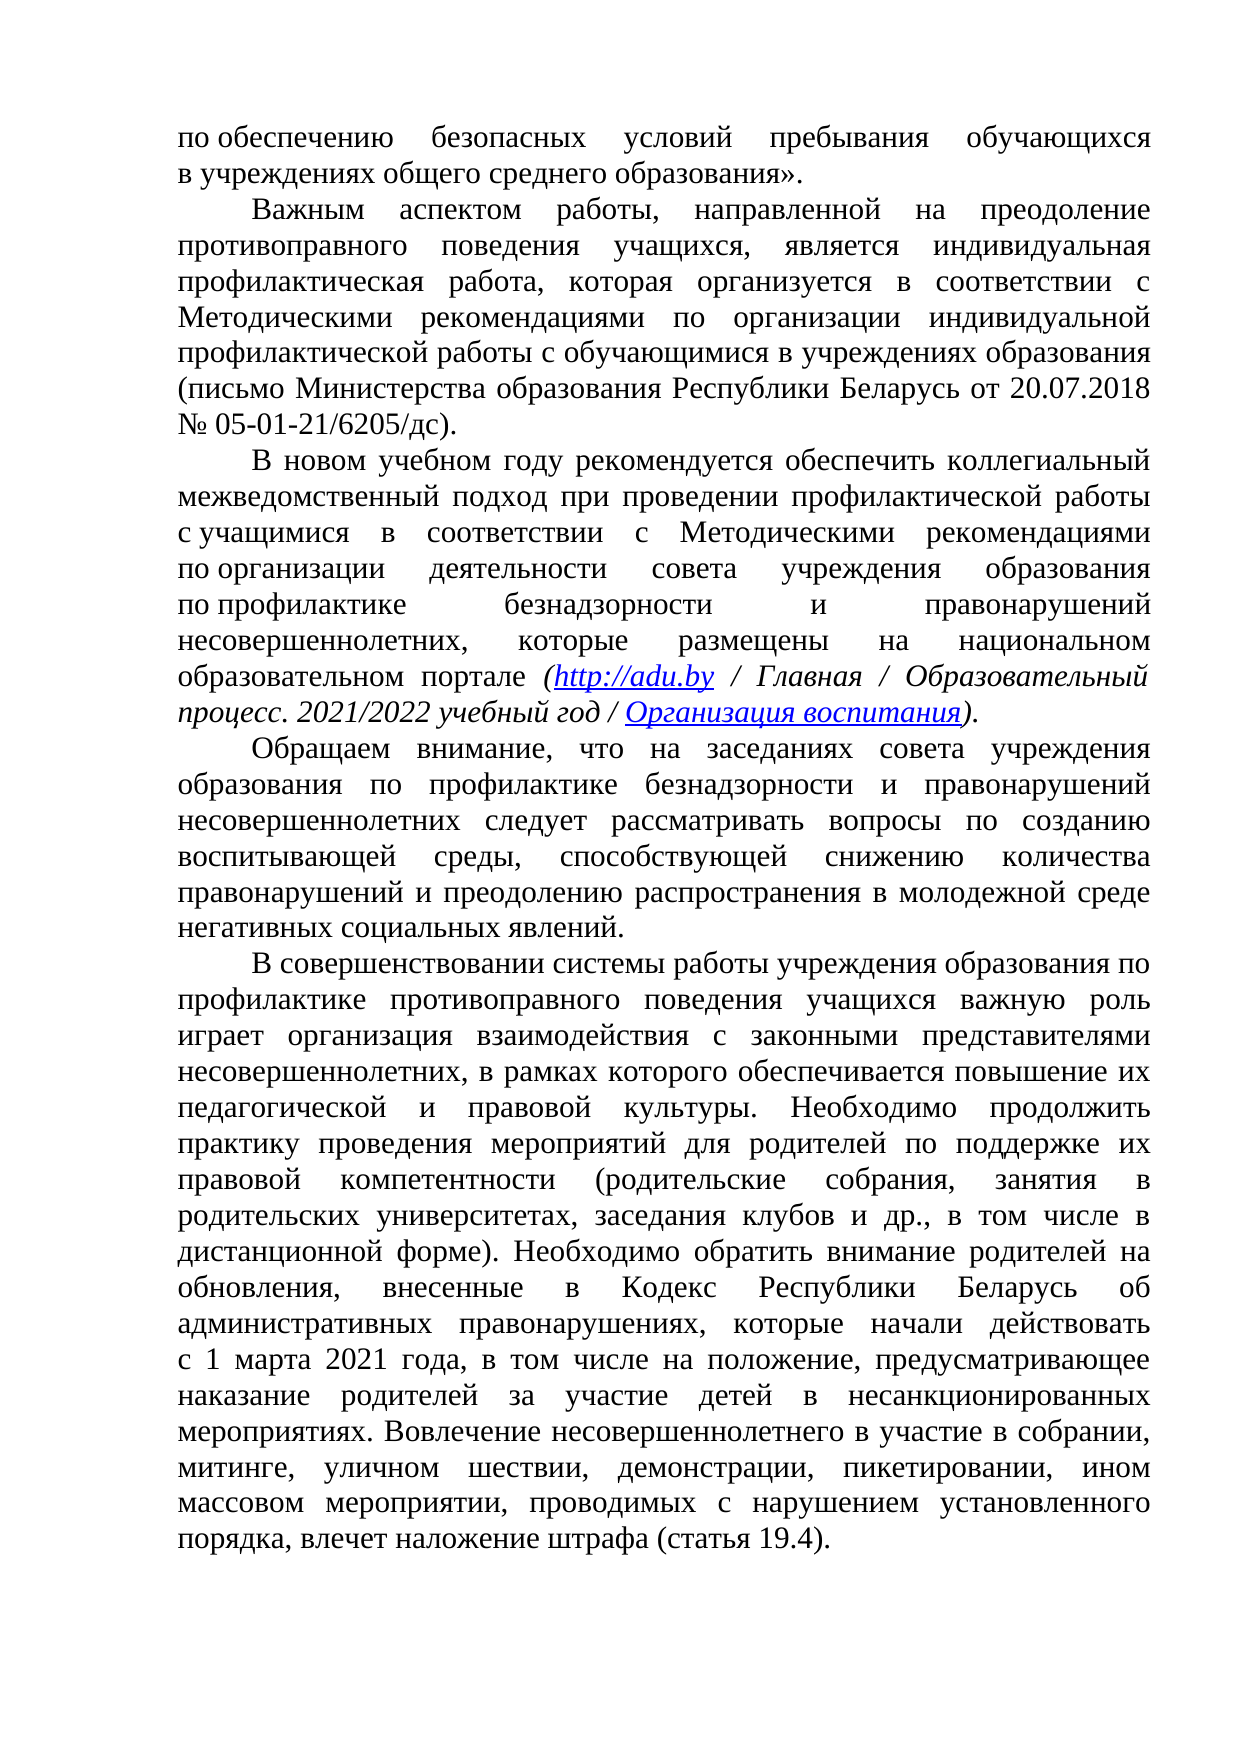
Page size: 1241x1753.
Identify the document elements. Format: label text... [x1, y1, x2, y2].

text В новом учебном году рекомендуется обеспечить коллегиальный межведомственный подход при проведении профилактической работы с учащимися в соответствии с Методическими рекомендациями по организации деятельности совета учреждения образования по профилактике безнадзорности и правонарушений несовершеннолетних, которые размещены на национальном образовательном портале (http://adu.by / Главная / Образовательный процесс. 2021/2022 учебный год / Организация воспитания). [177, 442, 1152, 729]
text Обращаем внимание, что на заседаниях совета учреждения образования по профилактике безнадзорности и правонарушений несовершеннолетних следует рассматривать вопросы по созданию воспитывающей среды, способствующей снижению количества правонарушений и преодолению распространения в молодежной среде негативных социальных явлений. [177, 729, 1152, 945]
text Важным аспектом работы, направленной на преодоление противоправного поведения учащихся, является индивидуальная профилактическая работа, которая организуется в соответствии с Методическими рекомендациями по организации индивидуальной профилактической работы с обучающимися в учреждениях образования (письмо Министерства образования Республики Беларусь от 20.07.2018 № 05-01-21/6205/дс). [177, 190, 1152, 442]
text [177, 118, 1152, 190]
text В совершенствовании системы работы учреждения образования по профилактике противоправного поведения учащихся важную роль играет организация взаимодействия с законными представителями несовершеннолетних, в рамках которого обеспечивается повышение их педагогической и правовой культуры. Необходимо продолжить практику проведения мероприятий для родителей по поддержке их правовой компетентности (родительские собрания, занятия в родительских университетах, заседания клубов и др., в том числе в дистанционной форме). Необходимо обратить внимание родителей на обновления, внесенные в Кодекс Республики Беларусь об административных правонарушениях, которые начали действовать с 1 марта 2021 года, в том числе на положение, предусматривающее наказание родителей за участие детей в несанкционированных мероприятиях. Вовлечение несовершеннолетнего в участие в собрании, митинге, уличном шествии, демонстрации, пикетировании, ином массовом мероприятии, проводимых с нарушением установленного порядка, влечет наложение штрафа (статья 19.4). [177, 945, 1152, 1556]
